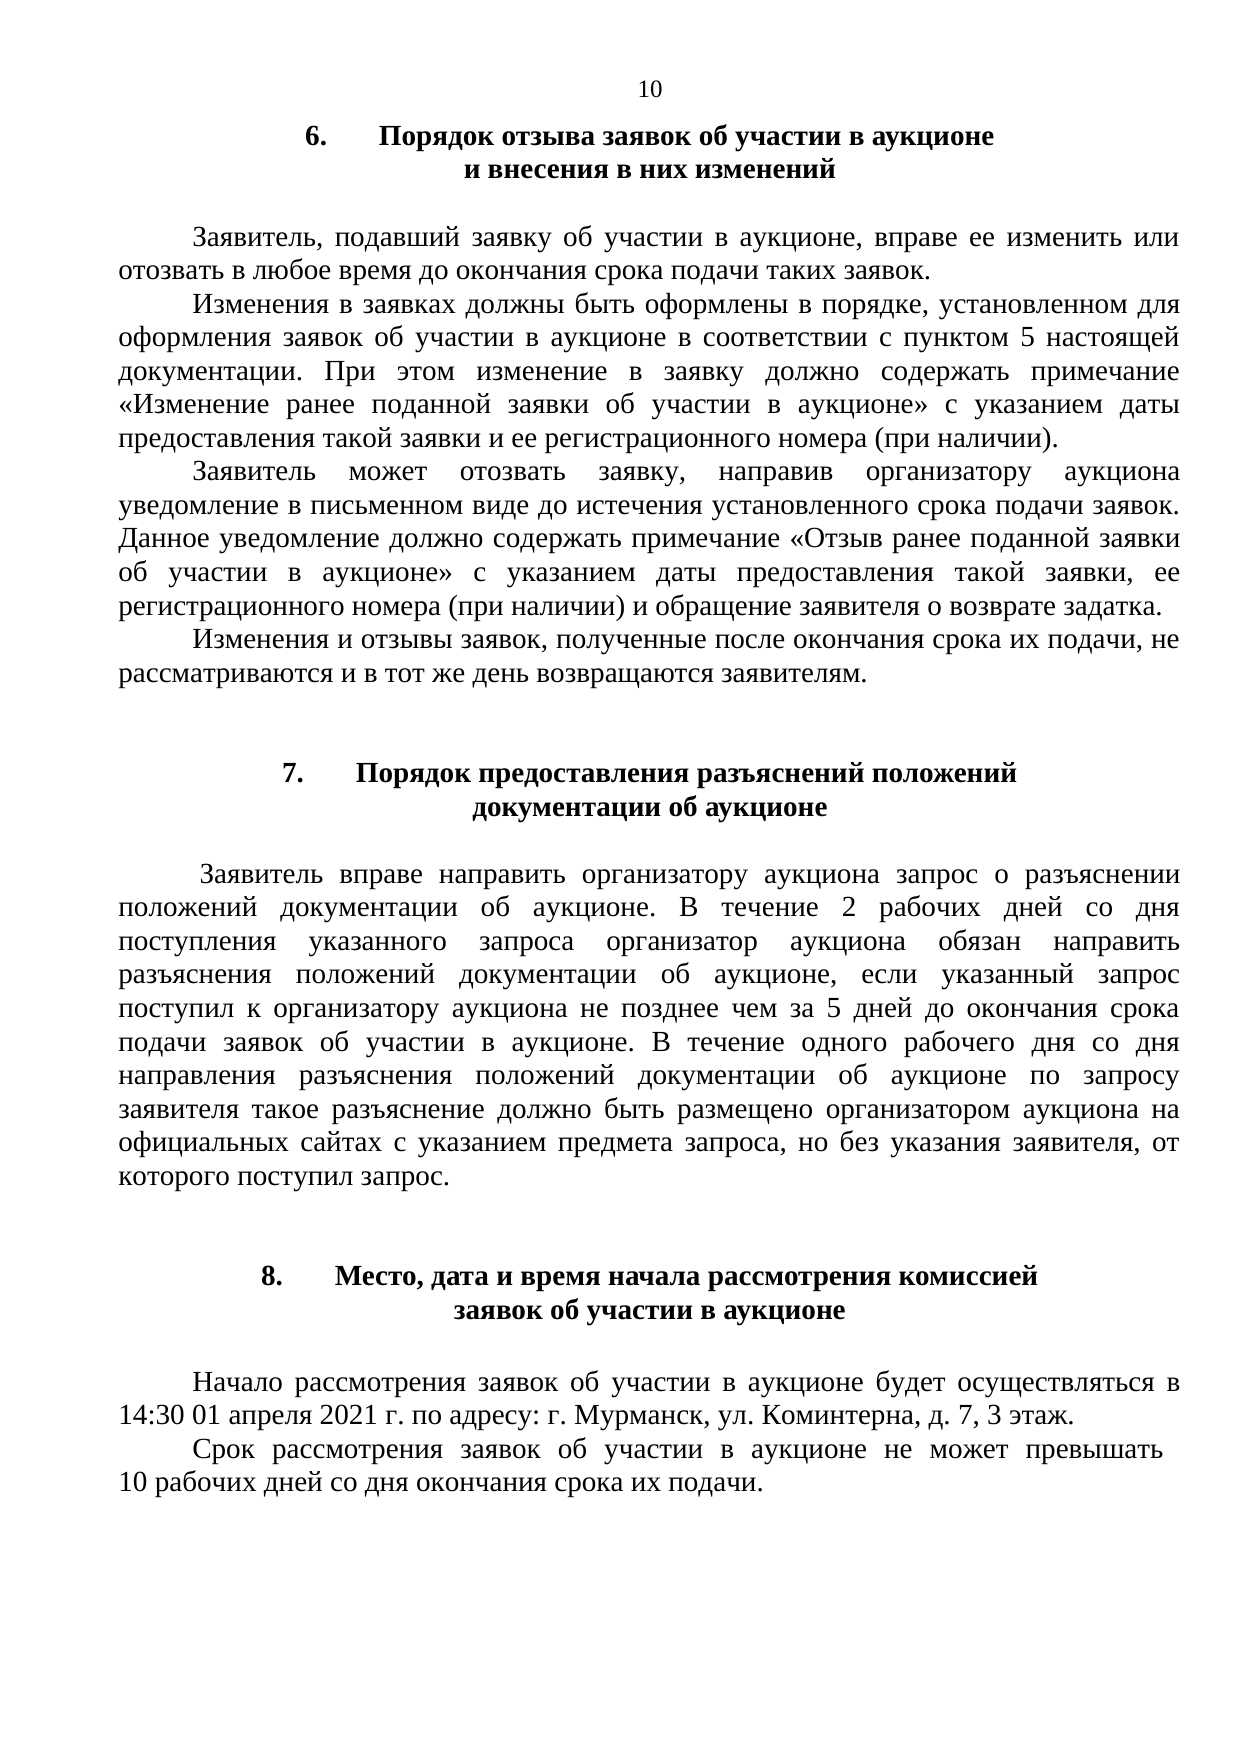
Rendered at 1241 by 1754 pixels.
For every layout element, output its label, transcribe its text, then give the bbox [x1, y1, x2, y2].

text Начало рассмотрения заявок об участии в аукционе будет осуществляться в 14:30 01 апреля 2021 г. по адресу: г. Мурманск, ул. Коминтерна, д. 7, 3 этаж. [118, 1364, 1181, 1431]
text Заявитель вправе направить организатору аукциона запрос о разъяснении положений документации об аукционе. В течение 2 рабочих дней со дня поступления указанного запроса организатор аукциона обязан направить разъяснения положений документации об аукционе, если указанный запрос поступил к организатору аукциона не позднее чем за 5 дней до окончания срока подачи заявок об участии в аукционе. В течение одного рабочего дня со дня направления разъяснения положений документации об аукционе по запросу заявителя такое разъяснение должно быть размещено организатором аукциона на официальных сайтах с указанием предмета запроса, но без указания заявителя, от которого поступил запрос. [118, 856, 1181, 1191]
text Заявитель может отозвать заявку, направив организатору аукциона уведомление в письменном виде до истечения установленного срока подачи заявок. Данное уведомление должно содержать примечание «Отзыв ранее поданной заявки об участии в аукционе» с указанием даты предоставления такой заявки, ее регистрационного номера (при наличии) и обращение заявителя о возврате задатка. [118, 453, 1181, 621]
subtitle Порядок предоставления разъяснений положений документации об аукционе [118, 755, 1181, 822]
text Заявитель, подавший заявку об участии в аукционе, вправе ее изменить или отозвать в любое время до окончания срока подачи таких заявок. [118, 219, 1181, 286]
subtitle Порядок отзыва заявок об участии в аукционе и внесения в них изменений [118, 118, 1181, 185]
text Срок рассмотрения заявок об участии в аукционе не может превышать 10 рабочих дней со дня окончания срока их подачи. [118, 1431, 1181, 1498]
text Изменения и отзывы заявок, полученные после окончания срока их подачи, не рассматриваются и в тот же день возвращаются заявителям. [118, 621, 1181, 688]
subtitle Место, дата и время начала рассмотрения комиссией заявок об участии в аукционе [118, 1258, 1181, 1326]
text Изменения в заявках должны быть оформлены в порядке, установленном для оформления заявок об участии в аукционе в соответствии с пунктом 5 настоящей документации. При этом изменение в заявку должно содержать примечание «Изменение ранее поданной заявки об участии в аукционе» с указанием даты предоставления такой заявки и ее регистрационного номера (при наличии). [118, 286, 1181, 453]
